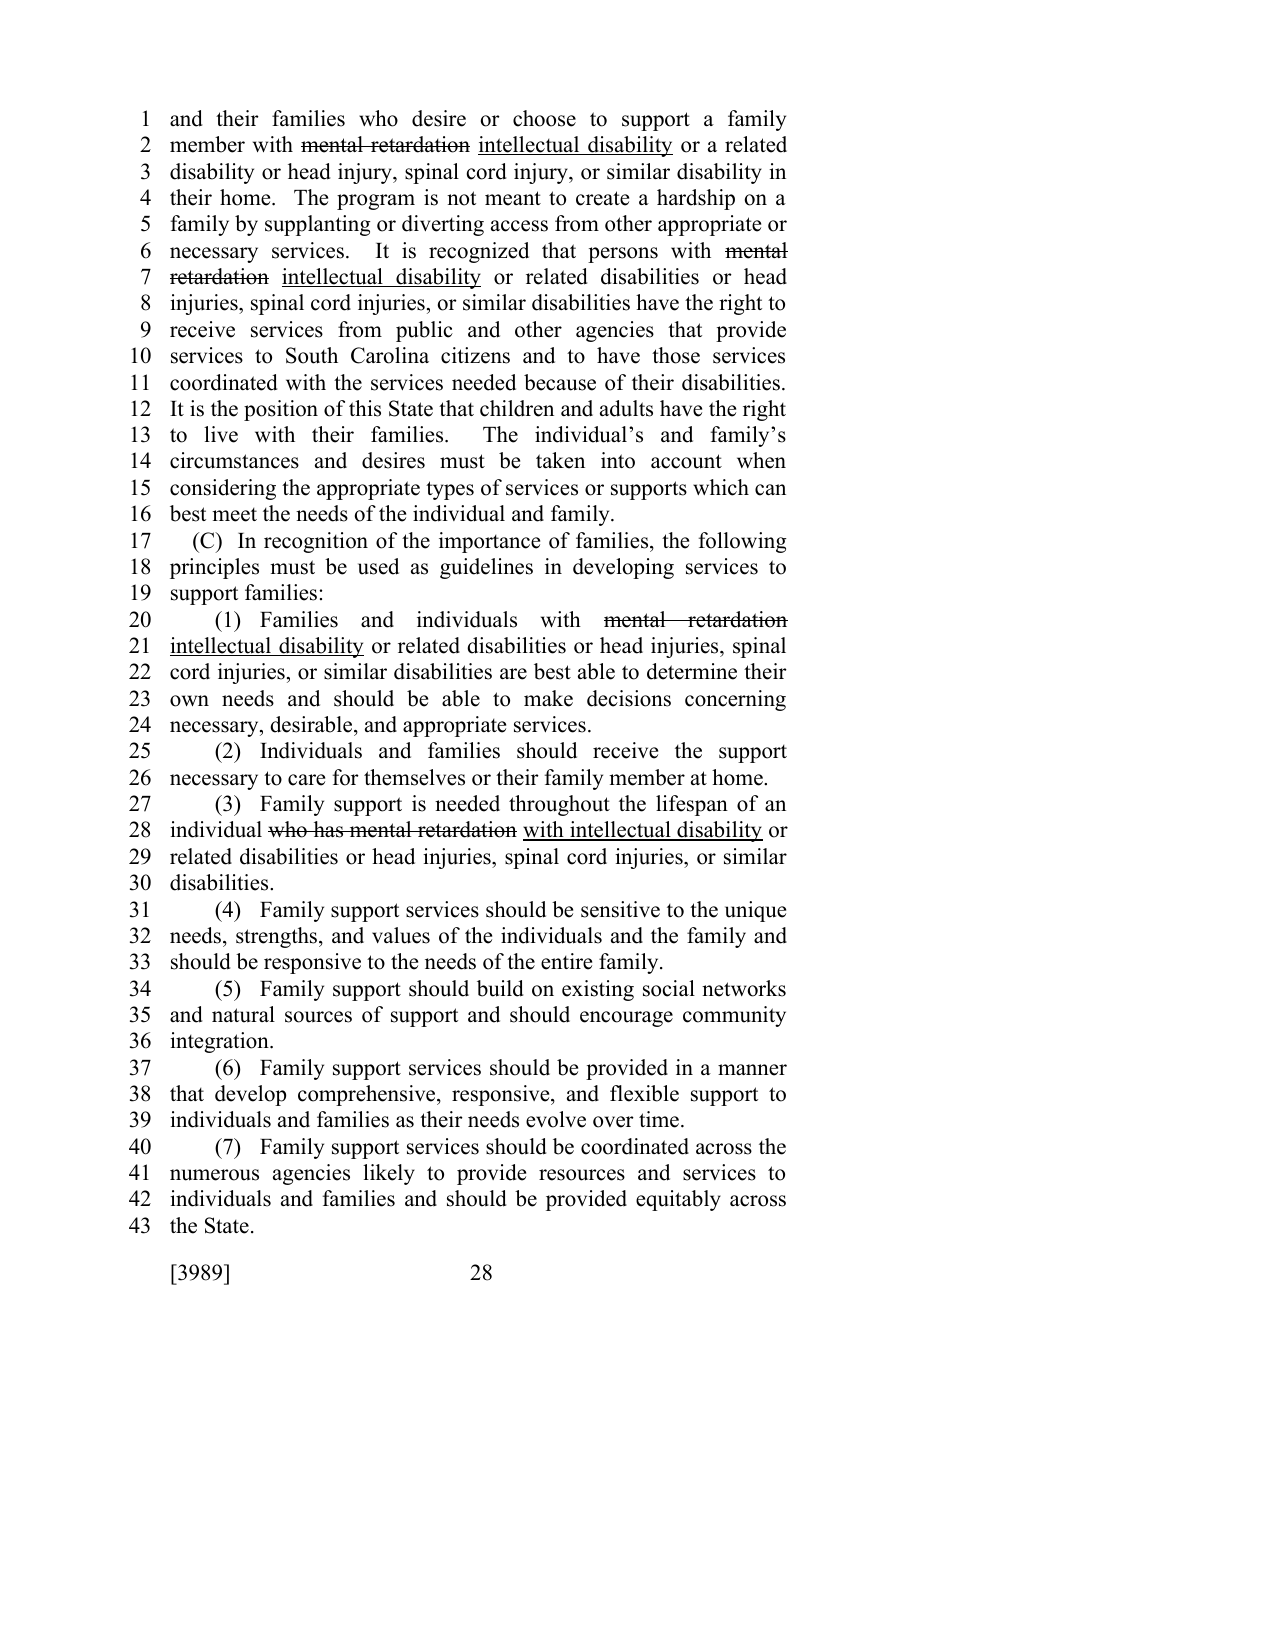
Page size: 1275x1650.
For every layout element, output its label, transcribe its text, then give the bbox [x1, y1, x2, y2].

text (2) Individuals and families should receive the support necessary to care for themselves or their family member at home. [169, 737, 787, 790]
text (5) Family support should build on existing social networks and natural sources of support and should encourage community integration. [169, 975, 787, 1054]
text (C) In recognition of the importance of families, the following principles must be used as guidelines in developing services to support families: [169, 527, 787, 606]
text (6) Family support services should be provided in a manner that develop comprehensive, responsive, and flexible support to individuals and families as their needs evolve over time. [169, 1054, 787, 1133]
text (7) Family support services should be coordinated across the numerous agencies likely to provide resources and services to individuals and families and should be provided equitably across the State. [169, 1133, 787, 1238]
text (1) Families and individuals with mental retardation intellectual disability or related disabilities or head injuries, spinal cord injuries, or similar disabilities are best able to determine their own needs and should be able to make decisions concerning necessary, desirable, and appropriate services. [169, 606, 787, 737]
text (3) Family support is needed throughout the lifespan of an individual who has mental retardation with intellectual disability or related disabilities or head injuries, spinal cord injuries, or similar disabilities. [169, 790, 787, 896]
text (4) Family support services should be sensitive to the unique needs, strengths, and values of the individuals and the family and should be responsive to the needs of the entire family. [169, 896, 787, 975]
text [169, 105, 787, 527]
